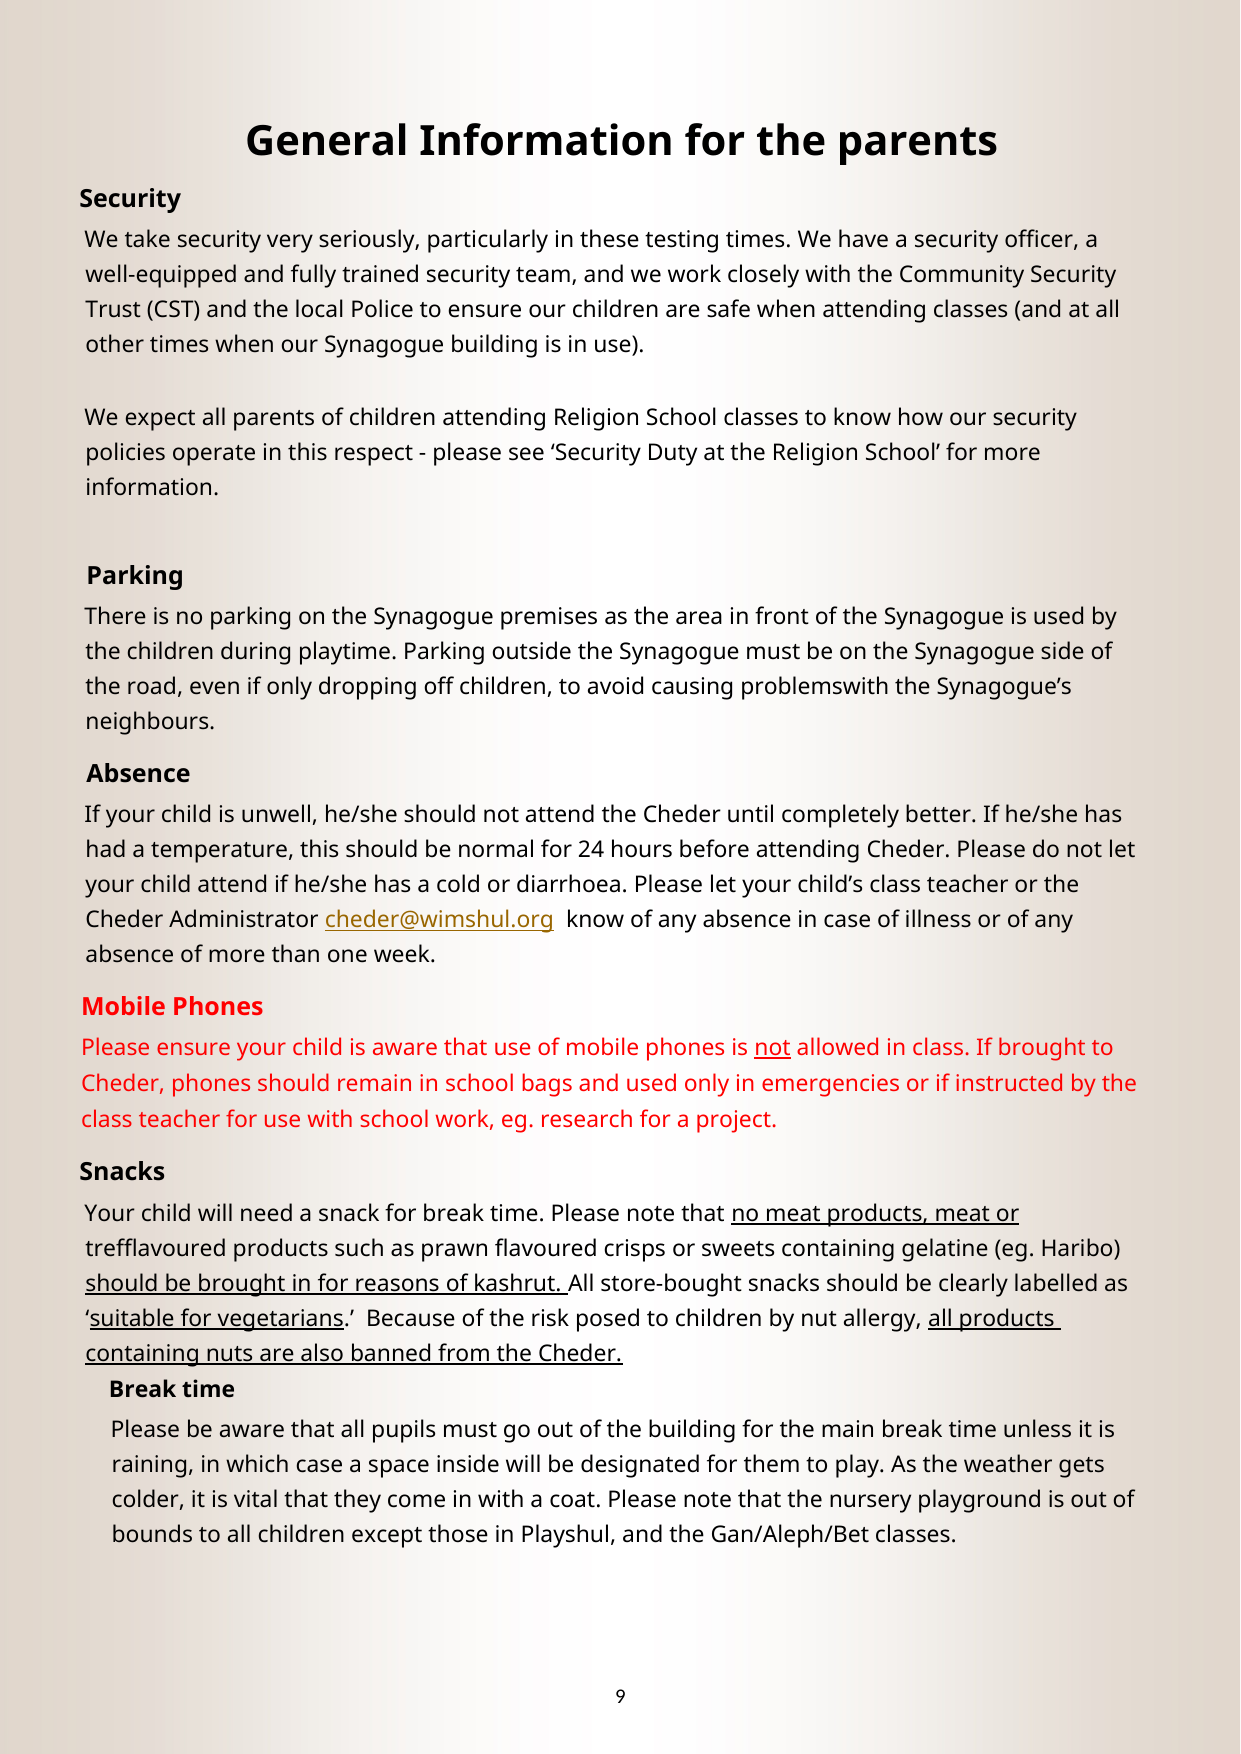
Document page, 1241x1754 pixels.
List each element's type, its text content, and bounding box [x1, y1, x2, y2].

subtitle Absence [79, 756, 1133, 789]
subtitle Snacks [79, 1153, 1133, 1187]
picture [0, 0, 1241, 1754]
text We expect all parents of children attending Religion School classes to know how our security policies operate in this respect - please see ‘Security Duty at the Religion School’ for more information. [84, 401, 1147, 502]
subtitle Security [79, 181, 1133, 214]
subtitle Break time [109, 1373, 1133, 1404]
subtitle Mobile Phones [81, 988, 1133, 1022]
text We take security very seriously, particularly in these testing times. We have a security officer, a well-equipped and fully trained security team, and we work closely with the Community Security Trust (CST) and the local Police to ensure our children are safe when attending classes (and at all other times when our Synagogue building is in use). [84, 223, 1147, 359]
text If your child is unwell, he/she should not attend the Cheder until completely better. If he/she has had a temperature, this should be normal for 24 hours before attending Cheder. Please do not let your child attend if he/she has a cold or diarrhoea. Please let your child’s class teacher or the Cheder Administrator cheder@wimshul.org know of any absence in case of illness or of any absence of more than one week. [84, 798, 1147, 969]
text Please be aware that all pupils must go out of the building for the main break time unless it is raining, in which case a space inside will be designated for them to play. As the weather gets colder, it is vital that they come in with a coat. Please note that the nursery playground is out of bounds to all children except those in Playshul, and the Gan/Aleph/Bet classes. [110, 1413, 1147, 1549]
text Please ensure your child is aware that use of mobile phones is not allowed in class. If brought to Cheder, phones should remain in school bags and used only in emergencies or if instructed by the class teacher for use with school work, eg. research for a project. [81, 1031, 1159, 1134]
text Your child will need a snack for break time. Please note that no meat products, meat or trefflavoured products such as prawn flavoured crisps or sweets containing gelatine (eg. Haribo) should be brought in for reasons of kashrut. All store-bought snacks should be clearly labelled as ‘suitable for vegetarians.’ Because of the risk posed to children by nut allergy, all products containing nuts are also banned from the Cheder. [84, 1197, 1147, 1368]
text There is no parking on the Synagogue premises as the area in front of the Synagogue is used by the children during playtime. Parking outside the Synagogue must be on the Synagogue side of the road, even if only dropping off children, to avoid causing problemswith the Synagogue’s neighbours. [84, 600, 1147, 736]
subtitle Parking [79, 558, 1133, 592]
subtitle General Information for the parents [94, 111, 1138, 167]
